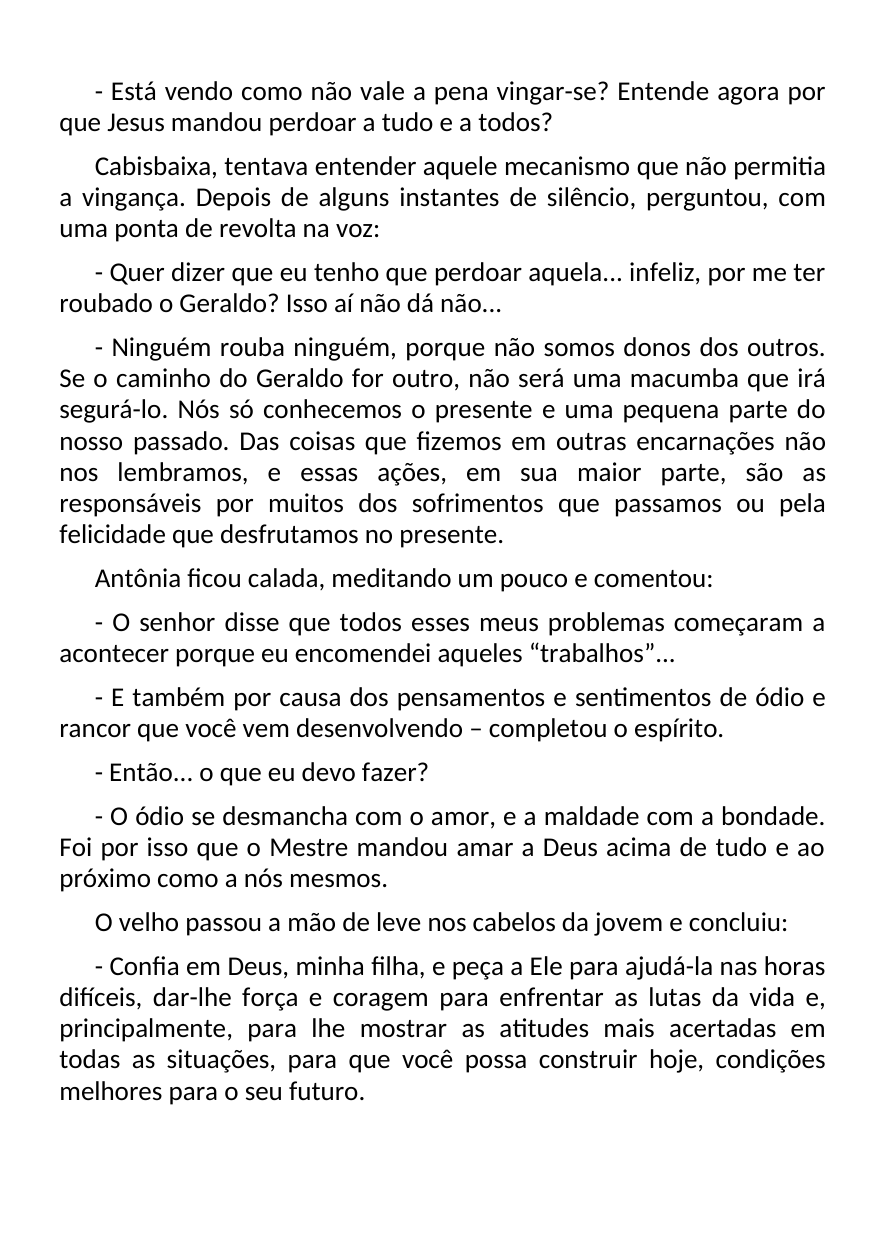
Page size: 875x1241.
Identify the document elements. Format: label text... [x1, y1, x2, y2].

text - Então... o que eu devo fazer? [59, 756, 827, 787]
text Cabisbaixa, tentava entender aquele mecanismo que não permitia a vingança. Depois de alguns instantes de silêncio, perguntou, com uma ponta de revolta na voz: [59, 150, 827, 244]
text - Está vendo como não vale a pena vingar-se? Entende agora por que Jesus mandou perdoar a tudo e a todos? [59, 75, 827, 137]
text - Confia em Deus, minha filha, e peça a Ele para ajudá-la nas horas difíceis, dar-lhe força e coragem para enfrentar as lutas da vida e, principalmente, para lhe mostrar as atitudes mais acertadas em todas as situações, para que você possa construir hoje, condições melhores para o seu futuro. [59, 950, 827, 1106]
text - O senhor disse que todos esses meus problemas começaram a acontecer porque eu encomendei aqueles “trabalhos”... [59, 606, 827, 669]
text - E também por causa dos pensamentos e sentimentos de ódio e rancor que você vem desenvolvendo – completou o espírito. [59, 681, 827, 744]
text - Ninguém rouba ninguém, porque não somos donos dos outros. Se o caminho do Geraldo for outro, não será uma macumba que irá segurá-lo. Nós só conhecemos o presente e uma pequena parte do nosso passado. Das coisas que fizemos em outras encarnações não nos lembramos, e essas ações, em sua maior parte, são as responsáveis por muitos dos sofrimentos que passamos ou pela felicidade que desfrutamos no presente. [59, 331, 827, 550]
text - Quer dizer que eu tenho que perdoar aquela... infeliz, por me ter roubado o Geraldo? Isso aí não dá não... [59, 256, 827, 319]
text - O ódio se desmancha com o amor, e a maldade com a bondade. Foi por isso que o Mestre mandou amar a Deus acima de tudo e ao próximo como a nós mesmos. [59, 800, 827, 894]
text O velho passou a mão de leve nos cabelos da jovem e concluiu: [59, 906, 827, 937]
text Antônia ficou calada, meditando um pouco e comentou: [59, 562, 827, 594]
